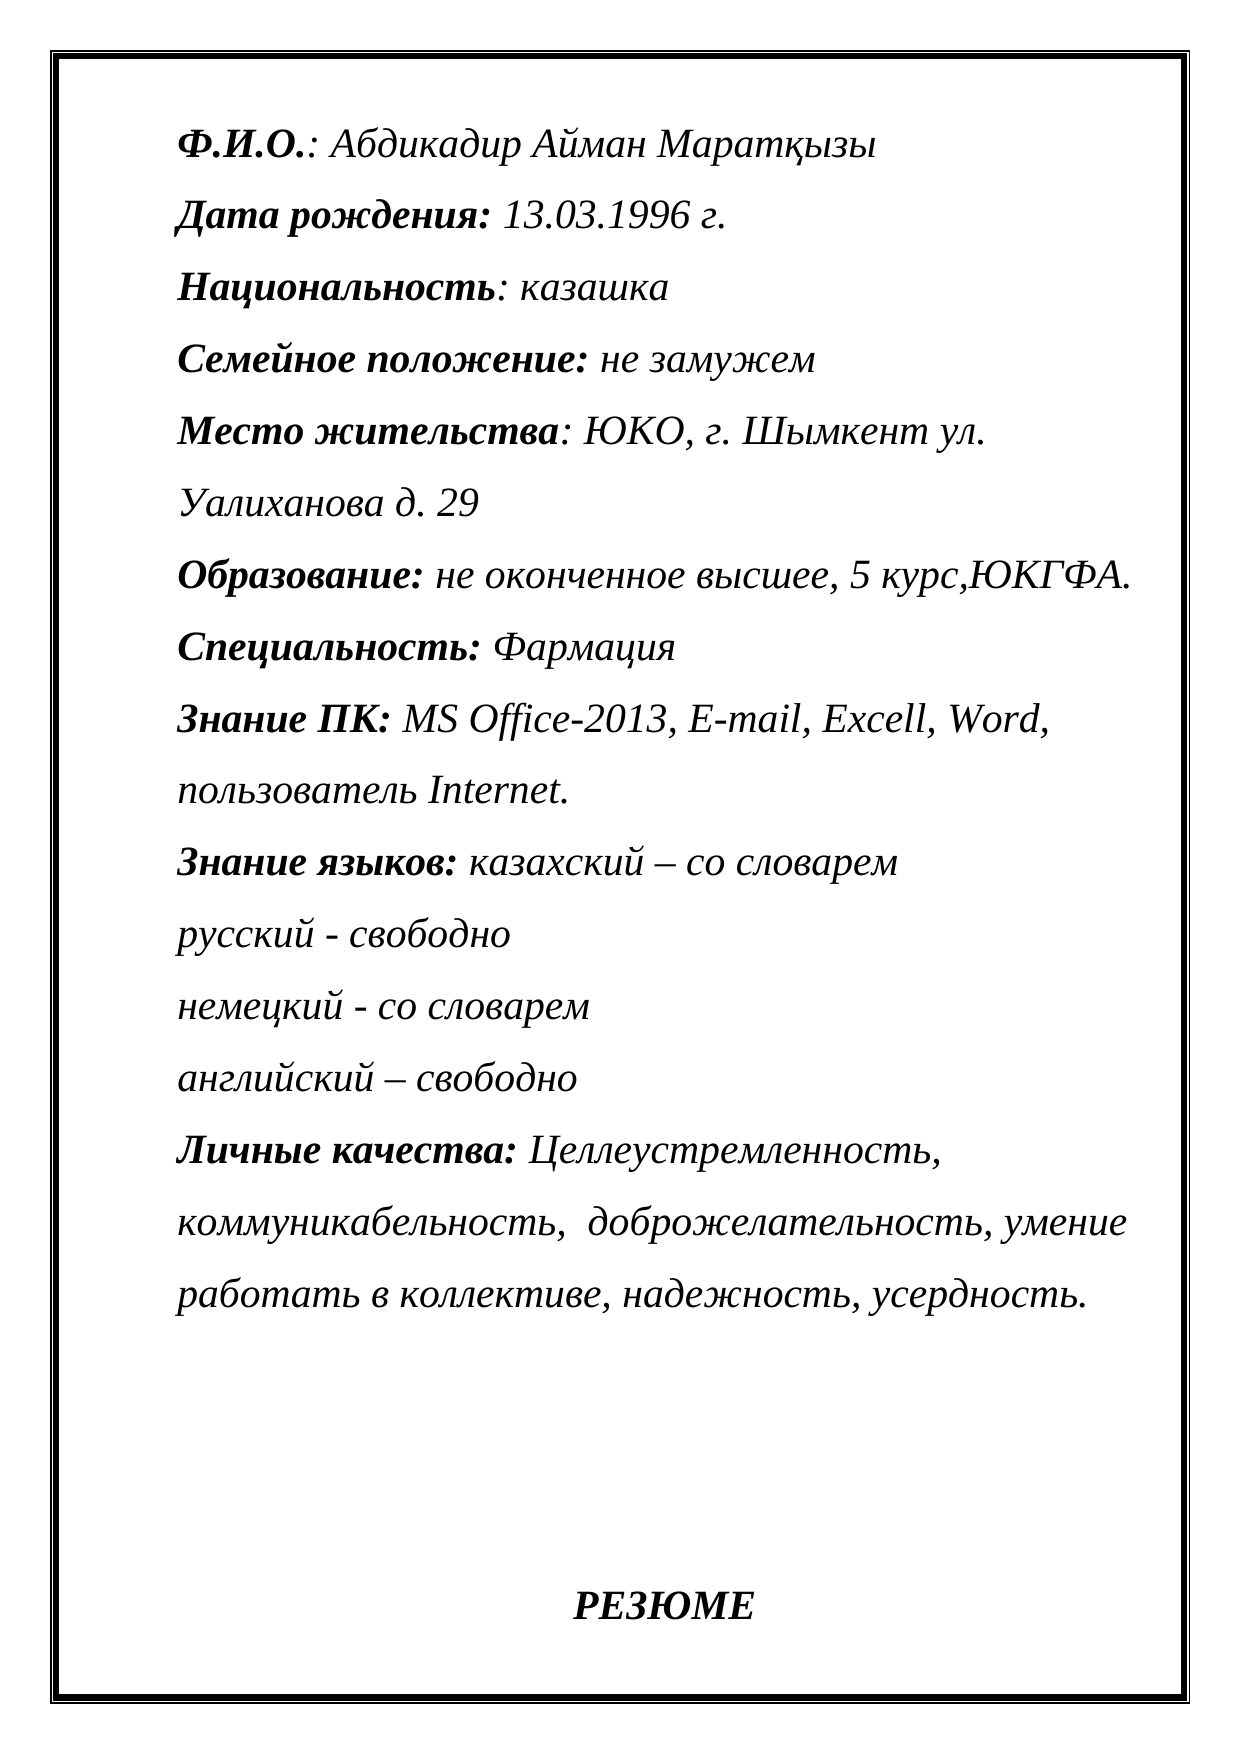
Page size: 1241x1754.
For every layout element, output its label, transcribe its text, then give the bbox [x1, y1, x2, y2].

text Личные качества: Целлеустремленность, коммуникабельность, доброжелательность, умение работать в коллективе, надежность, усердность. [177, 1124, 1152, 1316]
text Знание ПК: MS Office-2013, E-mail, Excell, Word, пользователь Internet. [177, 693, 1152, 813]
text Знание языков: казахский – со словарем [177, 837, 1152, 885]
text Национальность: казашка [177, 262, 1152, 310]
text английский – свободно [177, 1052, 1152, 1100]
text Ф.И.О.: Абдикадир Айман Маратқызы [177, 118, 1152, 166]
text немецкий - со словарем [177, 981, 1152, 1028]
text Место жительства: ЮКО, г. Шымкент ул. Уалиханова д. 29 [177, 406, 1152, 525]
text Семейное положение: не замужем [177, 334, 1152, 382]
text русский - свободно [177, 909, 1152, 957]
text Специальность: Фармация [177, 621, 1152, 669]
text Образование: не оконченное высшее, 5 курс,ЮКГФА. [177, 549, 1152, 597]
text РЕЗЮМЕ [177, 1581, 1152, 1628]
text Дата рождения: 13.03.1996 г. [177, 190, 1152, 238]
